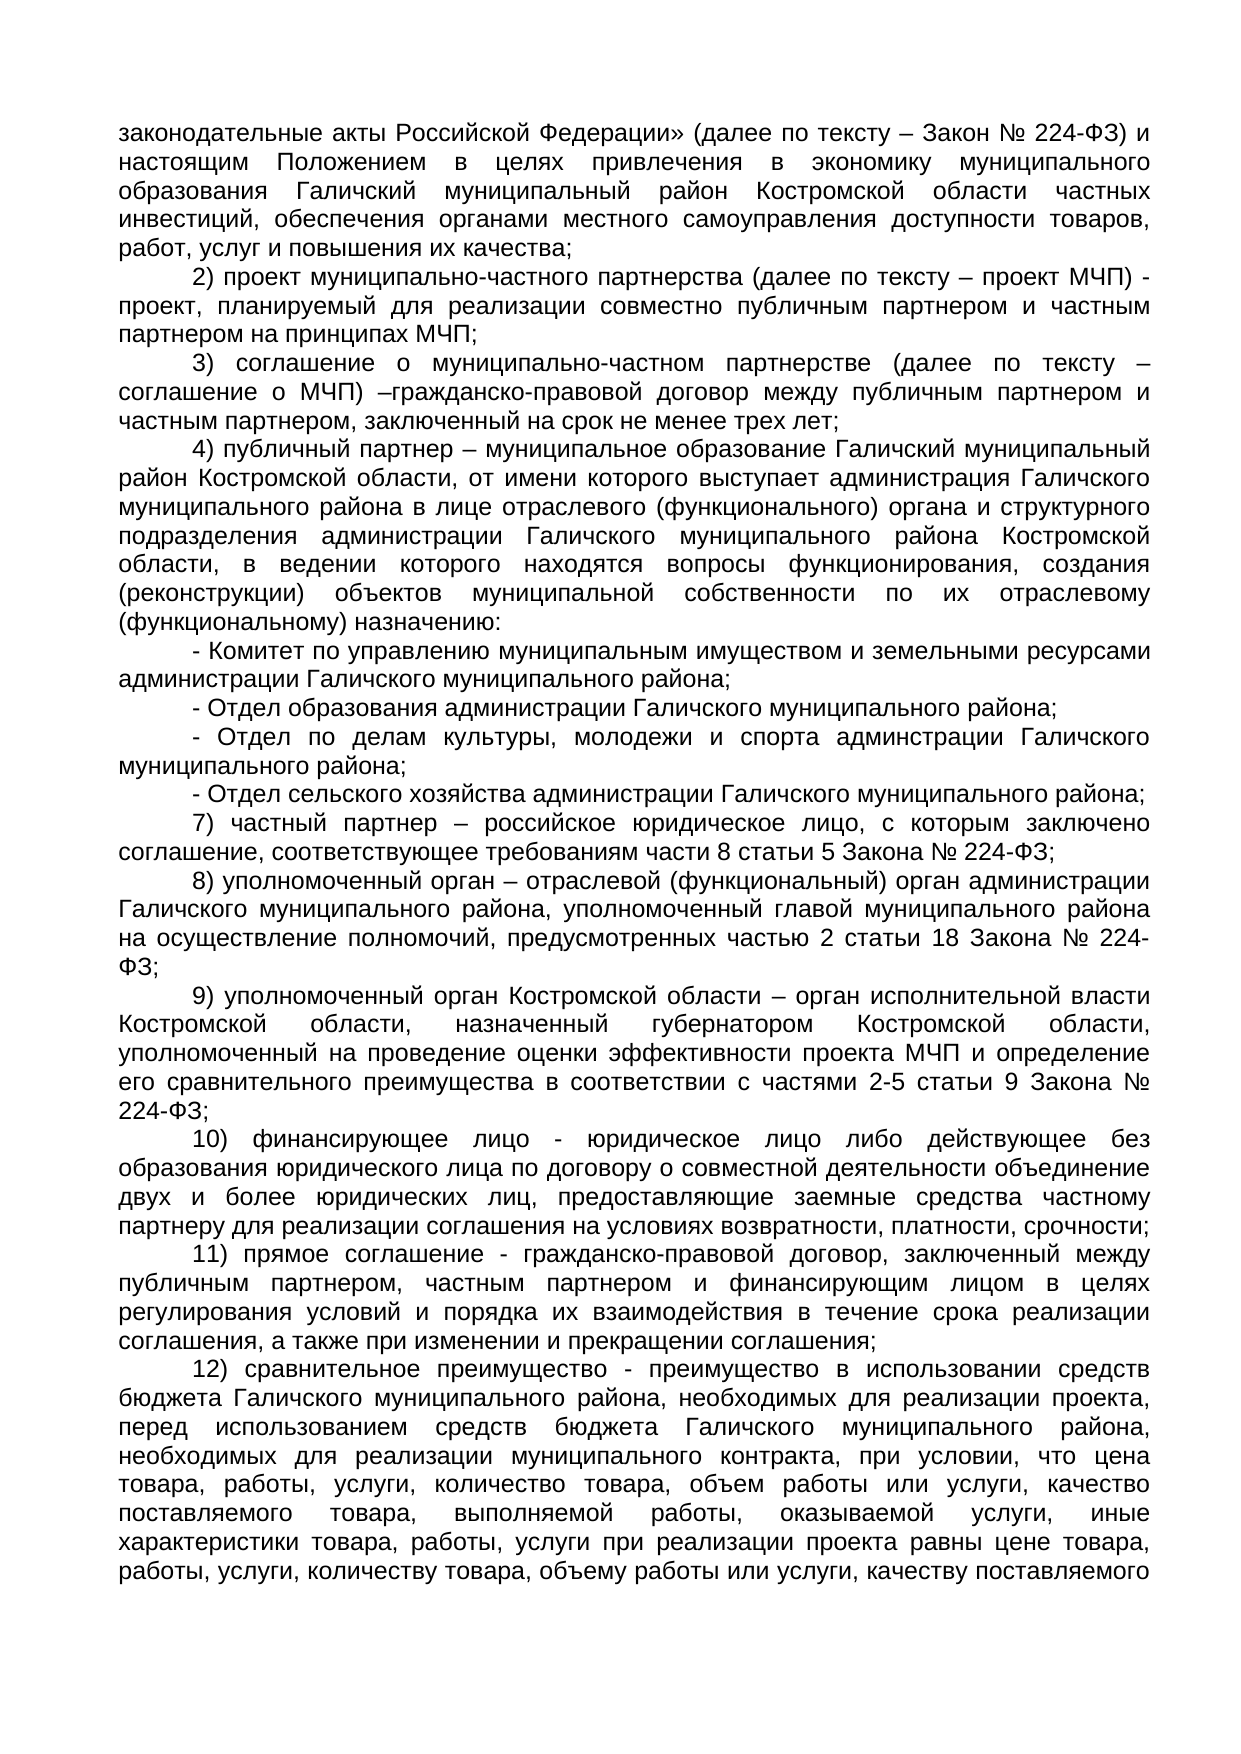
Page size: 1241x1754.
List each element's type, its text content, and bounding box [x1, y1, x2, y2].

text 2) проект муниципально-частного партнерства (далее по тексту – проект МЧП) - проект, планируемый для реализации совместно публичным партнером и частным партнером на принципах МЧП; [118, 262, 1152, 348]
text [118, 1354, 1152, 1584]
text 11) прямое соглашение - гражданско-правовой договор, заключенный между публичным партнером, частным партнером и финансирующим лицом в целях регулирования условий и порядка их взаимодействия в течение срока реализации соглашения, а также при изменении и прекращении соглашения; [118, 1239, 1152, 1354]
text 8) уполномоченный орган – отраслевой (функциональный) орган администрации Галичского муниципального района, уполномоченный главой муниципального района на осуществление полномочий, предусмотренных частью 2 статьи 18 Закона № 224-ФЗ; [118, 866, 1152, 981]
text - Отдел образования администрации Галичского муниципального района; [118, 693, 1152, 722]
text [118, 118, 1152, 262]
text - Отдел сельского хозяйства администрации Галичского муниципального района; [118, 779, 1152, 808]
text 3) соглашение о муниципально-частном партнерстве (далее по тексту –соглашение о МЧП) –гражданско-правовой договор между публичным партнером и частным партнером, заключенный на срок не менее трех лет; [118, 348, 1152, 434]
text 7) частный партнер – российское юридическое лицо, с которым заключено соглашение, соответствующее требованиям части 8 статьи 5 Закона № 224-ФЗ; [118, 808, 1152, 866]
text 10) финансирующее лицо - юридическое лицо либо действующее без образования юридического лица по договору о совместной деятельности объединение двух и более юридических лиц, предоставляющие заемные средства частному партнеру для реализации соглашения на условиях возвратности, платности, срочности; [118, 1124, 1152, 1239]
text 4) публичный партнер – муниципальное образование Галичский муниципальный район Костромской области, от имени которого выступает администрация Галичского муниципального района в лице отраслевого (функционального) органа и структурного подразделения администрации Галичского муниципального района Костромской области, в ведении которого находятся вопросы функционирования, создания (реконструкции) объектов муниципальной собственности по их отраслевому (функциональному) назначению: [118, 434, 1152, 636]
text - Комитет по управлению муниципальным имуществом и земельными ресурсами администрации Галичского муниципального района; [118, 636, 1152, 693]
text - Отдел по делам культуры, молодежи и спорта админстрации Галичского муниципального района; [118, 722, 1152, 779]
text 9) уполномоченный орган Костромской области – орган исполнительной власти Костромской области, назначенный губернатором Костромской области, уполномоченный на проведение оценки эффективности проекта МЧП и определение его сравнительного преимущества в соответствии с частями 2-5 статьи 9 Закона № 224-ФЗ; [118, 981, 1152, 1124]
